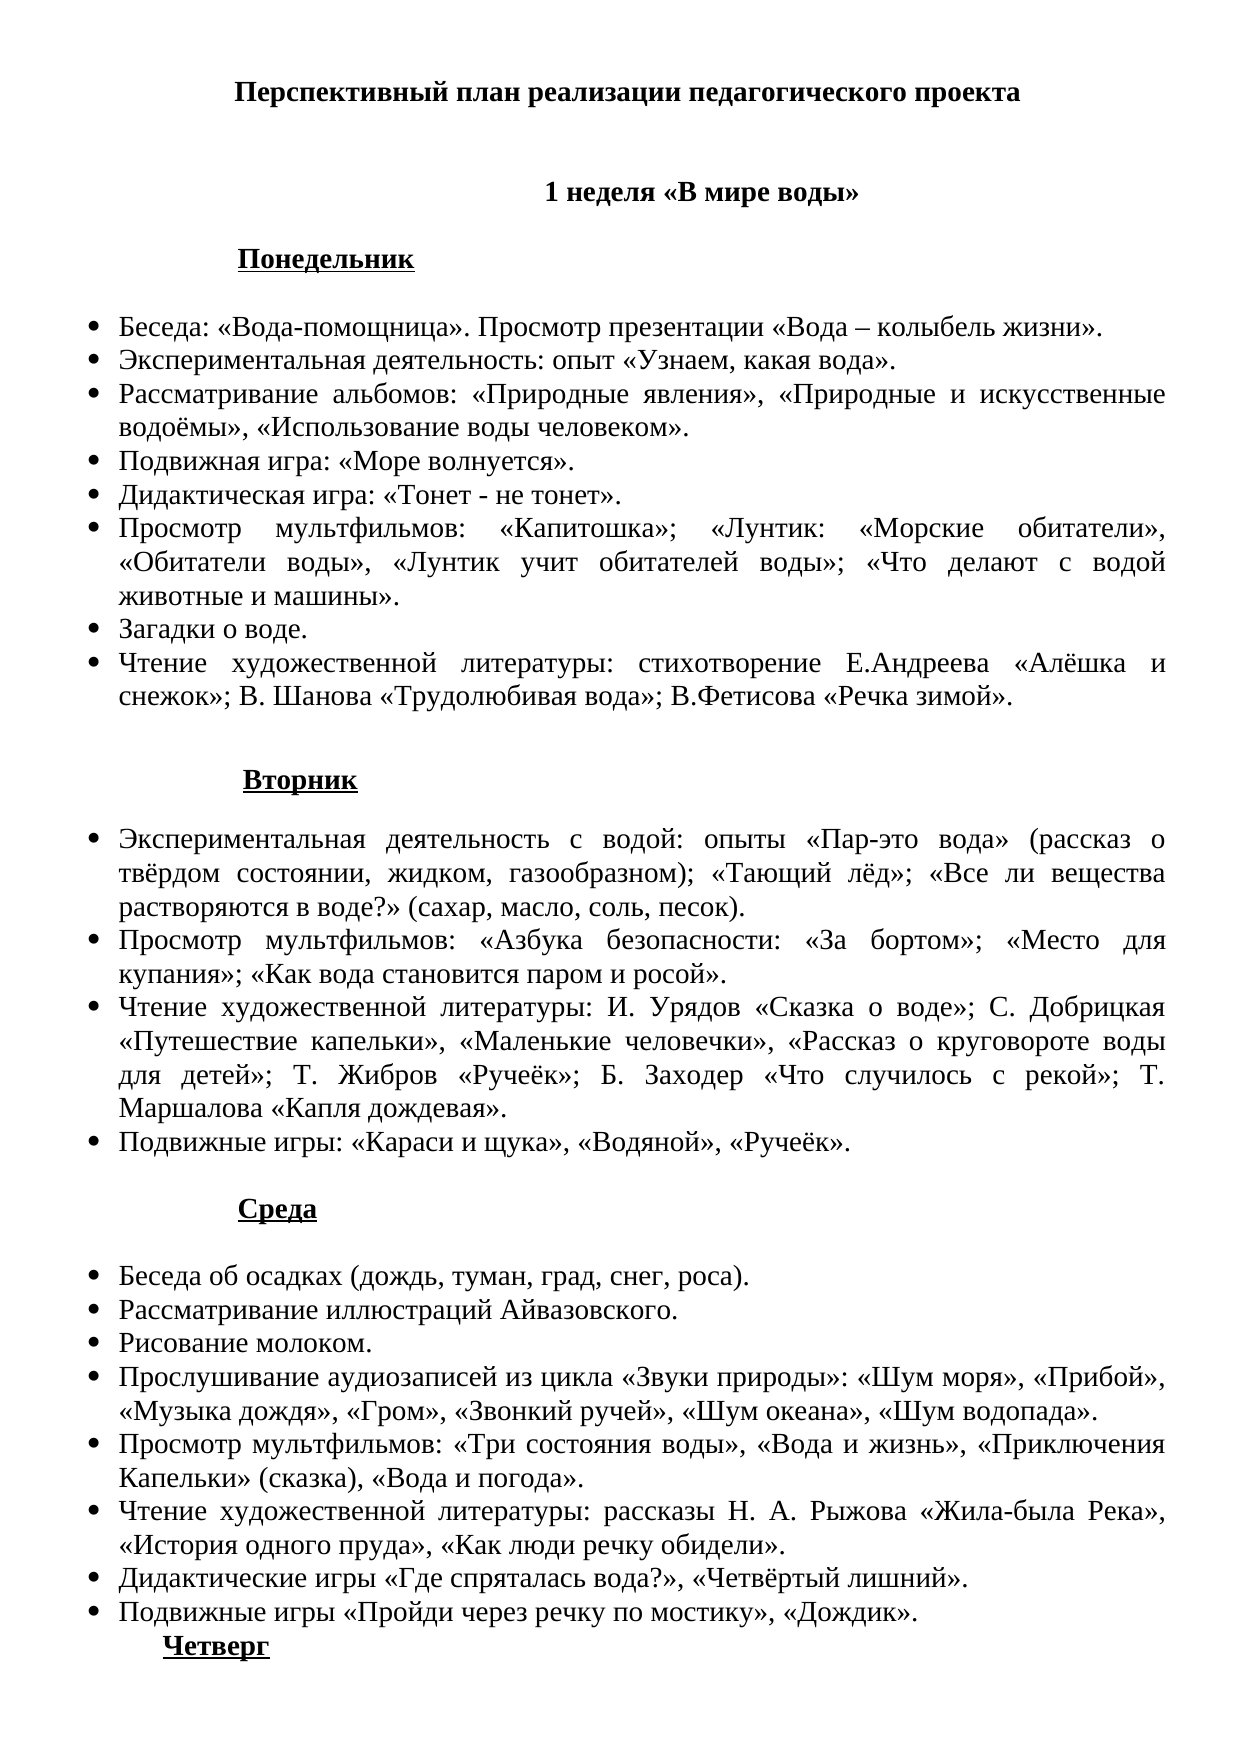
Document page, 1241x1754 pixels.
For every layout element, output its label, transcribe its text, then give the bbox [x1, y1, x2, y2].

list Подвижные игры «Пройди через речку по мостику», «Дождик». [89, 1594, 1167, 1628]
list Чтение художественной литературы: рассказы Н. А. Рыжова «Жила-была Река», «История одного пруда», «Как люди речку обидели». [89, 1493, 1167, 1561]
list Просмотр мультфильмов: «Три состояния воды», «Вода и жизнь», «Приключения Капельки» (сказка), «Вода и погода». [89, 1426, 1167, 1493]
list Рассматривание иллюстраций Айвазовского. [89, 1292, 1167, 1325]
text Вторник [164, 762, 1167, 796]
list Подвижная игра: «Море волнуется». [89, 443, 1167, 477]
list Просмотр мультфильмов: «Капитошка»; «Лунтик: «Морские обитатели», «Обитатели воды», «Лунтик учит обитателей воды»; «Что делают с водой животные и машины». [89, 510, 1167, 611]
list Рассматривание альбомов: «Природные явления», «Природные и искусственные водоёмы», «Использование воды человеком». [89, 376, 1167, 443]
text 1 неделя «В мире воды» [164, 174, 1167, 208]
list Дидактическая игра: «Тонет - не тонет». [89, 477, 1167, 510]
list Рисование молоком. [89, 1325, 1167, 1359]
text Перспективный план реализации педагогического проекта [89, 74, 1167, 107]
list Дидактические игры «Где спряталась вода?», «Четвёртый лишний». [89, 1561, 1167, 1594]
list Четверг [89, 1628, 1167, 1661]
list Экспериментальная деятельность: опыт «Узнаем, какая вода». [89, 342, 1167, 376]
text Среда [164, 1191, 1167, 1224]
list Экспериментальная деятельность с водой: опыты «Пар-это вода» (рассказ о твёрдом состоянии, жидком, газообразном); «Тающий лёд»; «Все ли вещества растворяются в воде?» (сахар, масло, соль, песок). [89, 822, 1167, 922]
text Понедельник [164, 242, 1167, 275]
list Прослушивание аудиозаписей из цикла «Звуки природы»: «Шум моря», «Прибой», «Музыка дождя», «Гром», «Звонкий ручей», «Шум океана», «Шум водопада». [89, 1359, 1167, 1426]
list Беседа: «Вода-помощница». Просмотр презентации «Вода – колыбель жизни». [89, 309, 1167, 342]
list Загадки о воде. [89, 611, 1167, 645]
list Подвижные игры: «Караси и щука», «Водяной», «Ручеёк». [89, 1124, 1167, 1157]
list Чтение художественной литературы: И. Урядов «Сказка о воде»; С. Добрицкая «Путешествие капельки», «Маленькие человечки», «Рассказ о круговороте воды для детей»; Т. Жибров «Ручеёк»; Б. Заходер «Что случилось с рекой»; Т. Маршалова «Капля дождевая». [89, 989, 1167, 1124]
list Просмотр мультфильмов: «Азбука безопасности: «За бортом»; «Место для купания»; «Как вода становится паром и росой». [89, 922, 1167, 989]
list Чтение художественной литературы: стихотворение Е.Андреева «Алёшка и снежок»; В. Шанова «Трудолюбивая вода»; В.Фетисова «Речка зимой». [89, 645, 1167, 712]
list Беседа об осадках (дождь, туман, град, снег, роса). [89, 1258, 1167, 1292]
